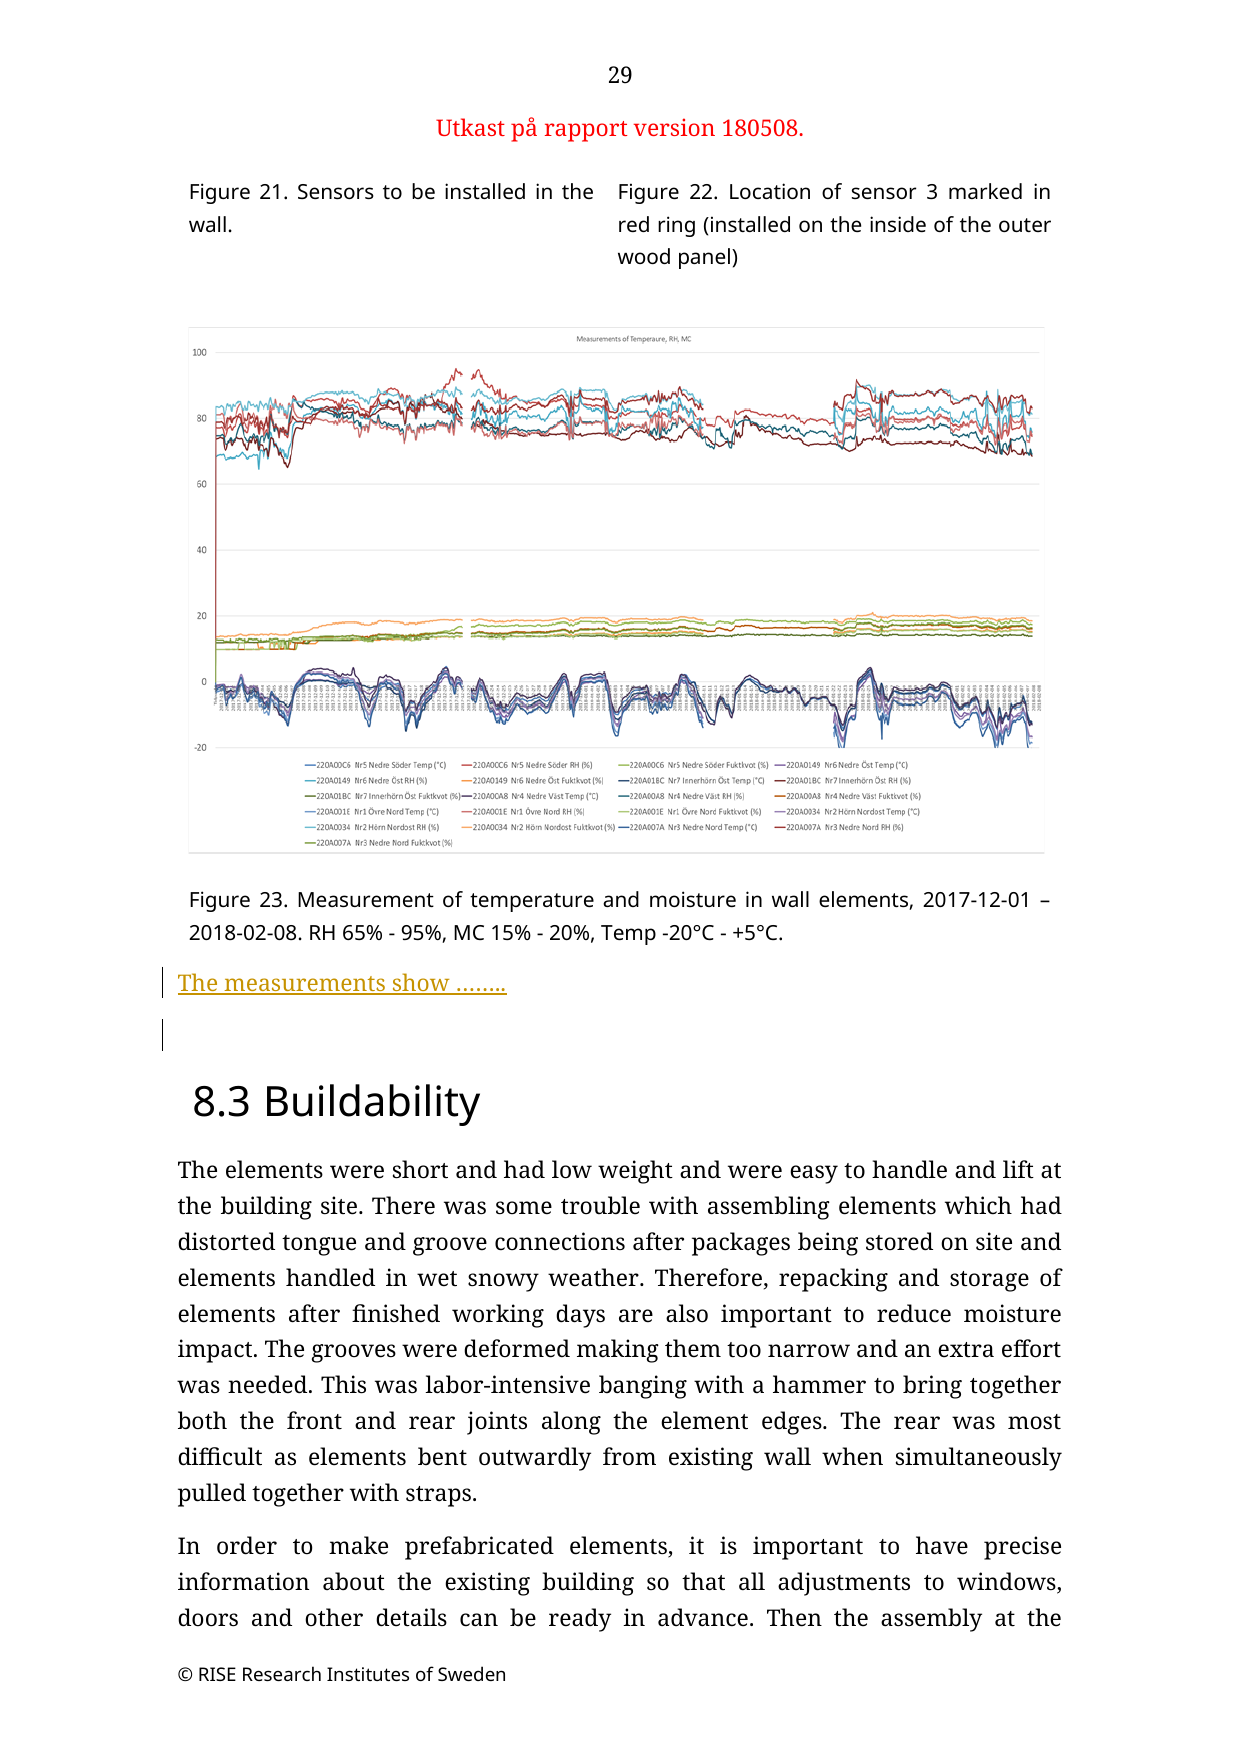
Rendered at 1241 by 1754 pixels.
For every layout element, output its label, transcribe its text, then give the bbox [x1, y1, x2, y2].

table_cell Figure 22. Location of sensor 3 marked in red ring (installed on the inside of the outer wood panel) [606, 177, 1063, 291]
table_cell Figure 23. Measurement of temperature and moisture in wall elements, 2017-12-01 – 2018-02-08. RH 65% - 95%, MC 15% - 20%, Temp -20°C - +5°C. [177, 885, 1063, 967]
table_cell Figure 21. Sensors to be installed in the wall. [177, 177, 606, 291]
subtitle Buildability [192, 1072, 1063, 1129]
picture [188, 327, 1045, 854]
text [177, 1530, 1063, 1633]
text The elements were short and had low weight and were easy to handle and lift at the building site. There was some trouble with assembling elements which had distorted tongue and groove connections after packages being stored on site and elements handled in wet snowy weather. Therefore, repacking and storage of elements after finished working days are also important to reduce moisture impact. The grooves were deformed making them too narrow and an extra effort was needed. This was labor-intensive banging with a hammer to bring together both the front and rear joints along the element edges. The rear was most difficult as elements bent outwardly from existing wall when simultaneously pulled together with straps. [177, 1154, 1063, 1508]
table_header [177, 327, 1063, 885]
